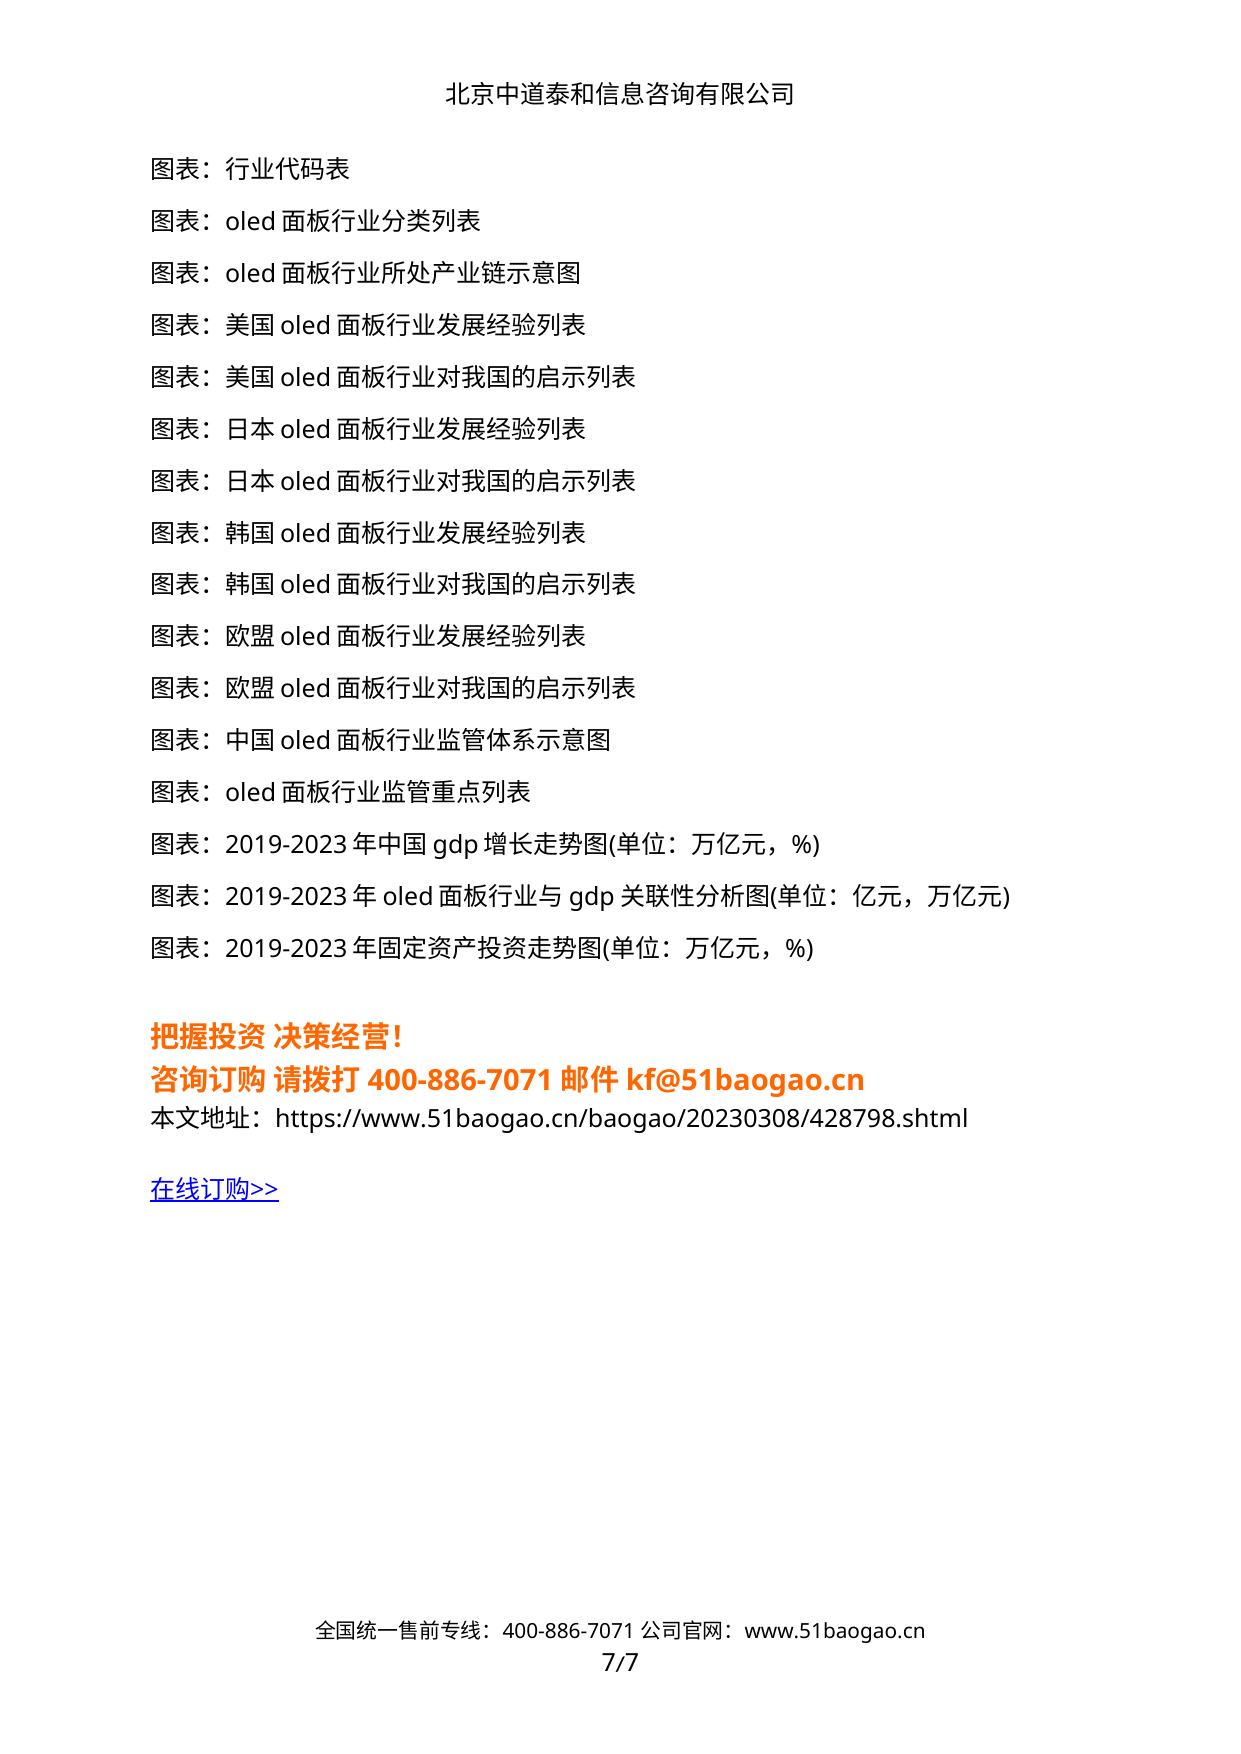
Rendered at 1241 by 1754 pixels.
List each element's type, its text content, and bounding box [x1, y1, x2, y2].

text 图表：oled面板行业监管重点列表 [150, 772, 1090, 809]
text 图表：欧盟oled面板行业对我国的启示列表 [150, 669, 1090, 705]
text 图表：oled面板行业分类列表 [150, 202, 1090, 238]
text 图表：韩国oled面板行业对我国的启示列表 [150, 565, 1090, 601]
text 图表：2019-2023年固定资产投资走势图(单位：万亿元，%) [150, 928, 1090, 964]
text 图表：欧盟oled面板行业发展经验列表 [150, 617, 1090, 653]
text 图表：美国oled面板行业发展经验列表 [150, 306, 1090, 342]
text 图表：日本oled面板行业对我国的启示列表 [150, 461, 1090, 497]
text 图表：2019-2023年oled面板行业与gdp关联性分析图(单位：亿元，万亿元) [150, 876, 1090, 912]
text 图表：2019-2023年中国gdp增长走势图(单位：万亿元，%) [150, 824, 1090, 861]
text 图表：行业代码表 [150, 150, 1090, 186]
text 把握投资 决策经营！咨询订购 请拨打 400-886-7071 邮件 kf@51baogao.cn本文地址：https://www.51baogao.cn/baogao/20230308/428798.shtml [150, 980, 1090, 1135]
text 图表：美国oled面板行业对我国的启示列表 [150, 357, 1090, 394]
text 在线订购>> [150, 1135, 1090, 1205]
text 图表：oled面板行业所处产业链示意图 [150, 254, 1090, 290]
text 图表：韩国oled面板行业发展经验列表 [150, 513, 1090, 549]
text 图表：中国oled面板行业监管体系示意图 [150, 721, 1090, 757]
text 图表：日本oled面板行业发展经验列表 [150, 409, 1090, 446]
